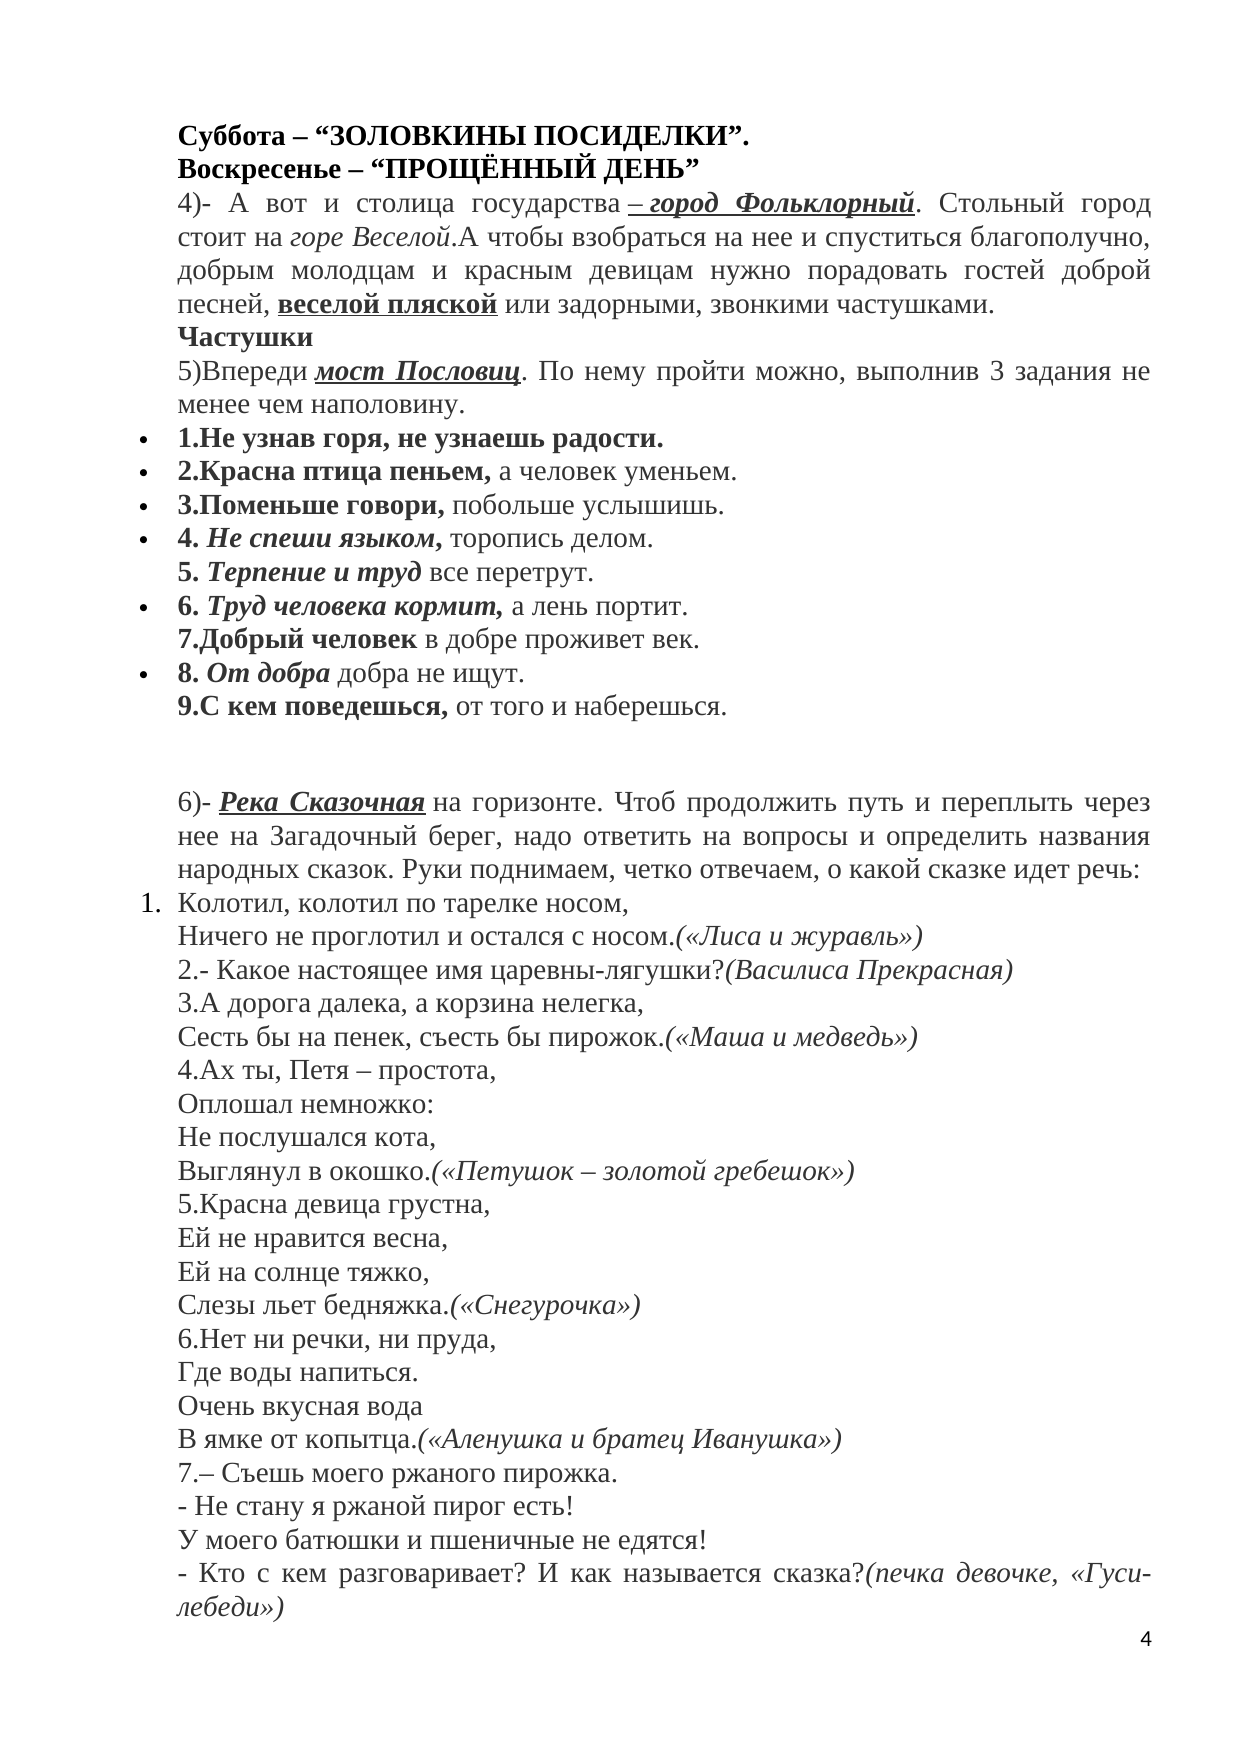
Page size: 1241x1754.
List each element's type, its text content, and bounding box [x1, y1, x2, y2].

text Где воды напиться. [177, 1354, 1152, 1388]
text 7.Добрый человек в добре проживет век. [177, 621, 1152, 655]
text Оплошал немножко: [177, 1086, 1152, 1119]
list 3.Поменьше говори, побольше услышишь. [140, 487, 1152, 521]
text Ей не нравится весна, [177, 1220, 1152, 1254]
text 6)- Река Сказочная на горизонте. Чтоб продолжить путь и переплыть через нее на Загадочный берег, надо ответить на вопросы и определить названия народных сказок. Руки поднимаем, четко отвечаем, о какой сказке идет речь: [177, 784, 1152, 885]
text Суббота – “ЗОЛОВКИНЫ ПОСИДЕЛКИ”. [177, 118, 1152, 152]
list 1.Не узнав горя, не узнаешь радости. [140, 420, 1152, 453]
text Ей на солнце тяжко, [177, 1254, 1152, 1287]
text 3.А дорога далека, а корзина нелегка, [177, 985, 1152, 1019]
text 5. Терпение и труд все перетрут. [177, 554, 1152, 588]
text 2.- Какое настоящее имя царевны-лягушки?(Василиса Прекрасная) [177, 952, 1152, 985]
text Воскресенье – “ПРОЩЁННЫЙ ДЕНЬ” [177, 152, 1152, 185]
text 6.Нет ни речки, ни пруда, [177, 1321, 1152, 1354]
text 5.Красна девица грустна, [177, 1187, 1152, 1220]
list 4. Не спеши языком, торопись делом. [140, 521, 1152, 554]
text 5)Впереди мост Пословиц. По нему пройти можно, выполнив 3 задания не менее чем наполовину. [177, 353, 1152, 420]
text Сесть бы на пенек, съесть бы пирожок.(«Маша и медведь») [177, 1019, 1152, 1052]
text Частушки [177, 319, 1152, 353]
list 2.Красна птица пеньем, а человек уменьем. [140, 453, 1152, 487]
list Колотил, колотил по тарелке носом, [140, 885, 1152, 918]
text Не послушался кота, [177, 1119, 1152, 1153]
text 7.– Съешь моего ржаного пирожка. [177, 1455, 1152, 1488]
text 9.С кем поведешься, от того и наберешься. [177, 688, 1152, 722]
text Слезы льет бедняжка.(«Снегурочка») [177, 1287, 1152, 1321]
text В ямке от копытца.(«Аленушка и братец Иванушка») [177, 1421, 1152, 1455]
text Очень вкусная вода [177, 1388, 1152, 1421]
text Выглянул в окошко.(«Петушок – золотой гребешок») [177, 1153, 1152, 1187]
text У моего батюшки и пшеничные не едятся! [177, 1522, 1152, 1556]
list 6. Труд человека кормит, а лень портит. [140, 588, 1152, 621]
text - Не стану я ржаной пирог есть! [177, 1488, 1152, 1522]
text 4.Ах ты, Петя – простота, [177, 1052, 1152, 1086]
text 4)- А вот и столица государства – город Фольклорный. Стольный город стоит на горе Веселой.А чтобы взобраться на нее и спуститься благополучно, добрым молодцам и красным девицам нужно порадовать гостей доброй песней, веселой пляской или задорными, звонкими частушками. [177, 185, 1152, 319]
list 8. От добра добра не ищут. [140, 655, 1152, 688]
text - Кто с кем разговаривает? И как называется сказка?(печка девочке, «Гуси-лебеди») [177, 1556, 1152, 1623]
text Ничего не проглотил и остался с носом.(«Лиса и журавль») [177, 918, 1152, 952]
